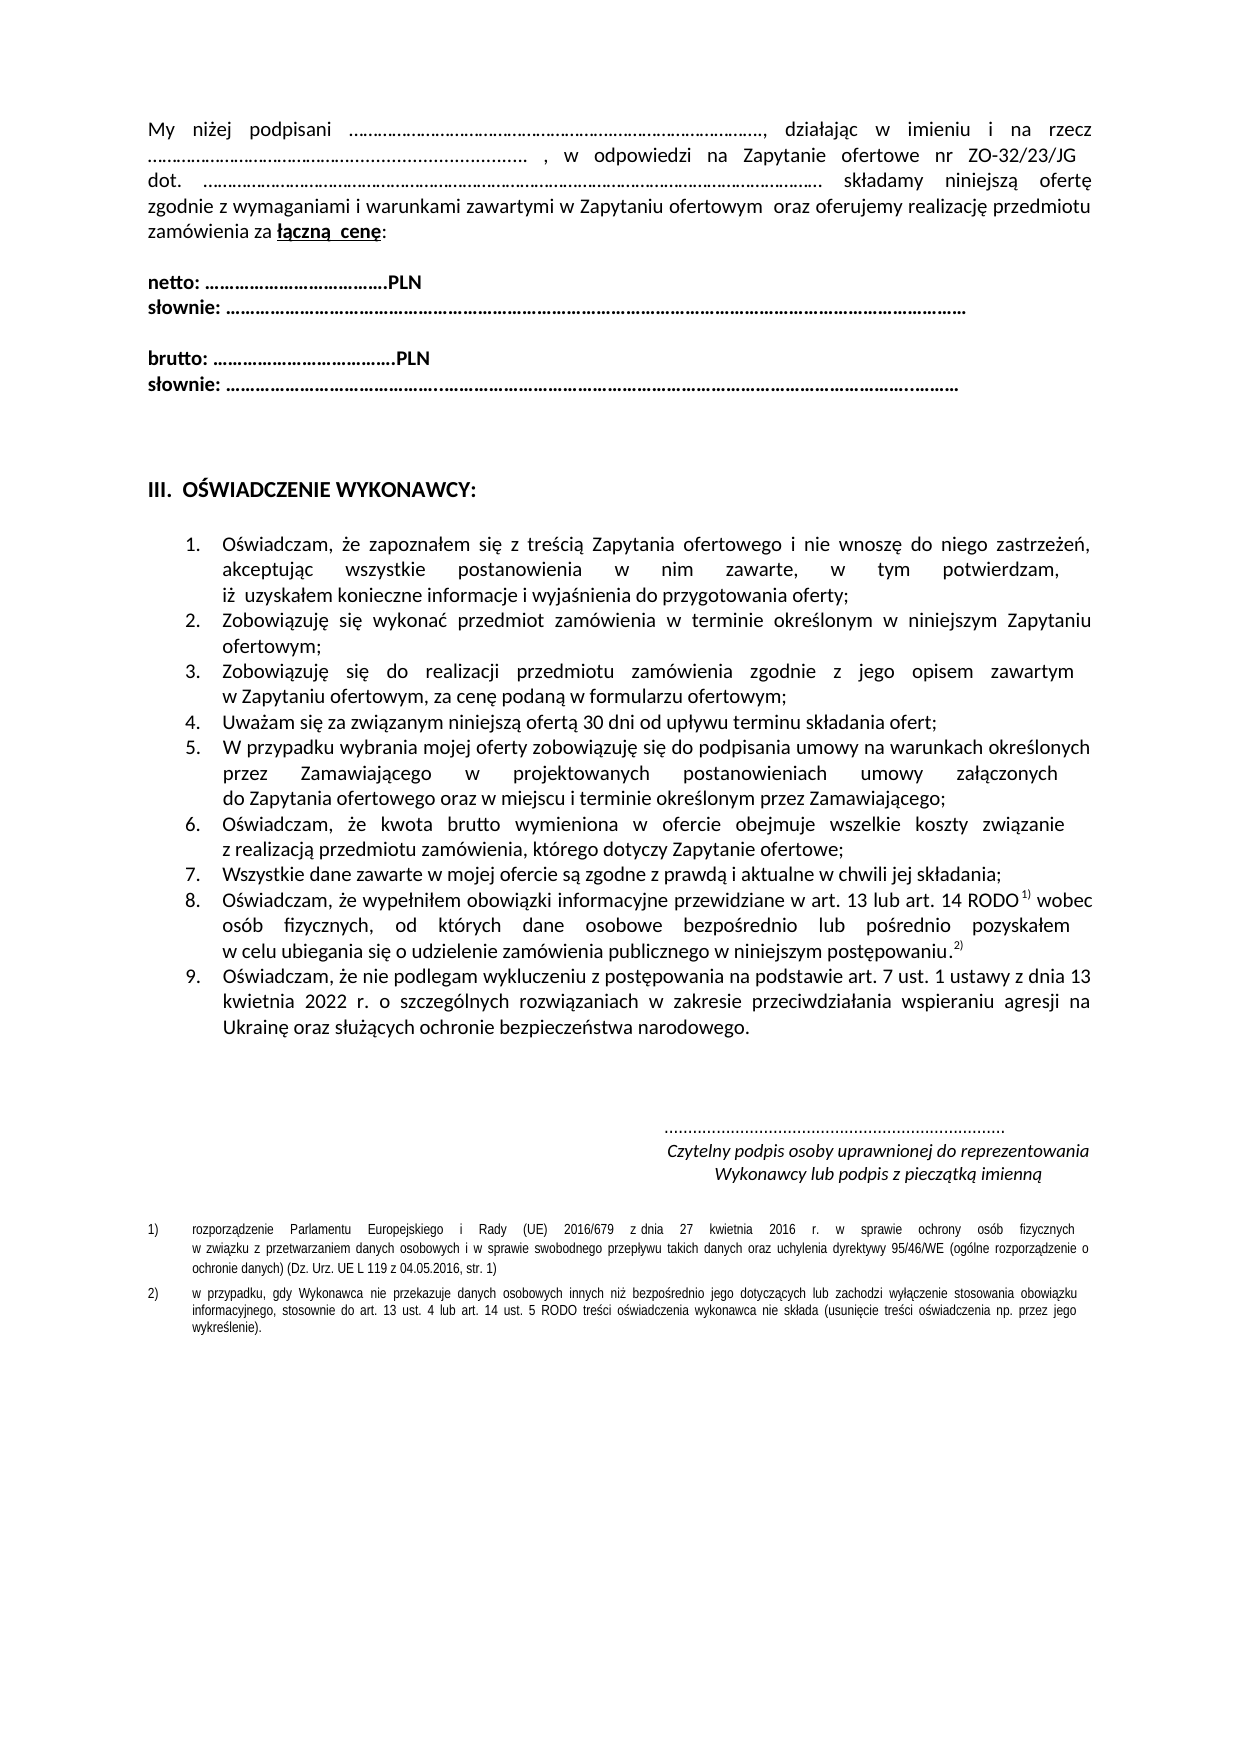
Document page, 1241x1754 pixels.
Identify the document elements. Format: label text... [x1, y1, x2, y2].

list Oświadczam, że kwota brutto wymieniona w ofercie obejmuje wszelkie koszty związanie z realizacją przedmiotu zamówienia, którego dotyczy Zapytanie ofertowe; [185, 811, 1080, 862]
list Oświadczam, że wypełniłem obowiązki informacyjne przewidziane w art. 13 lub art. 14 RODO1) wobec osób fizycznych, od których dane osobowe bezpośrednio lub pośrednio pozyskałem w celu ubiegania się o udzielenie zamówienia publicznego w niniejszym postępowaniu.2) [185, 887, 1092, 963]
text słownie: …………………………………………………………………………………………………………………………………… [148, 294, 1092, 320]
list Wszystkie dane zawarte w mojej ofercie są zgodne z prawdą i aktualne w chwili jej składania; [185, 862, 1092, 887]
list W przypadku wybrania mojej oferty zobowiązuję się do podpisania umowy na warunkach określonych przez Zamawiającego w projektowanych postanowieniach umowy załączonych do Zapytania ofertowego oraz w miejscu i terminie określonym przez Zamawiającego; [185, 734, 1092, 811]
text III. OŚWIADCZENIE WYKONAWCY: [148, 475, 1092, 503]
text netto: ……………………………….PLN [148, 269, 1092, 294]
list Oświadczam, że nie podlegam wykluczeniu z postępowania na podstawie art. 7 ust. 1 ustawy z dnia 13 kwietnia 2022 r. o szczególnych rozwiązaniach w zakresie przeciwdziałania wspieraniu agresji na Ukrainę oraz służących ochronie bezpieczeństwa narodowego. [185, 963, 1092, 1039]
text słownie: ……………………………………..…………………………………………………………………………………..……… [148, 371, 1092, 396]
list rozporządzenie Parlamentu Europejskiego i Rady (UE) 2016/679 z dnia 27 kwietnia 2016 r. w sprawie ochrony osób fizycznych w związku z przetwarzaniem danych osobowych i w sprawie swobodnego przepływu takich danych oraz uchylenia dyrektywy 95/46/WE (ogólne rozporządzenie o ochronie danych) (Dz. Urz. UE L 119 z 04.05.2016, str. 1) [148, 1221, 1092, 1276]
list Oświadczam, że zapoznałem się z treścią Zapytania ofertowego i nie wnoszę do niego zastrzeżeń, akceptując wszystkie postanowienia w nim zawarte, w tym potwierdzam, iż uzyskałem konieczne informacje i wyjaśnienia do przygotowania oferty; [185, 531, 1092, 607]
list Uważam się za związanym niniejszą ofertą 30 dni od upływu terminu składania ofert; [185, 709, 1092, 734]
list Zobowiązuję się wykonać przedmiot zamówienia w terminie określonym w niniejszym Zapytaniu ofertowym; [185, 607, 1092, 658]
text My niżej podpisani ……………………………………………….…………………………., działając w imieniu i na rzecz …………………………………….................................. , w odpowiedzi na Zapytanie ofertowe nr ZO-32/23/JG dot. ………………………………………………………………………………………………………………… składamy niniejszą ofertę zgodnie z wymaganiami i warunkami zawartymi w Zapytaniu ofertowym oraz oferujemy realizację przedmiotu zamówienia za łączną cenę: [148, 117, 1092, 244]
list Zobowiązuję się do realizacji przedmiotu zamówienia zgodnie z jego opisem zawartym w Zapytaniu ofertowym, za cenę podaną w formularzu ofertowym; [185, 658, 1092, 709]
list w przypadku, gdy Wykonawca nie przekazuje danych osobowych innych niż bezpośrednio jego dotyczących lub zachodzi wyłączenie stosowania obowiązku informacyjnego, stosownie do art. 13 ust. 4 lub art. 14 ust. 5 RODO treści oświadczenia wykonawca nie składa (usunięcie treści oświadczenia np. przez jego wykreślenie). [148, 1285, 1080, 1335]
text Czytelny podpis osoby uprawnionej do reprezentowania Wykonawcy lub podpis z pieczątką imienną [664, 1139, 1092, 1185]
text ........................................................................ [590, 1114, 1092, 1138]
text brutto: ……………………………….PLN [148, 345, 1092, 371]
